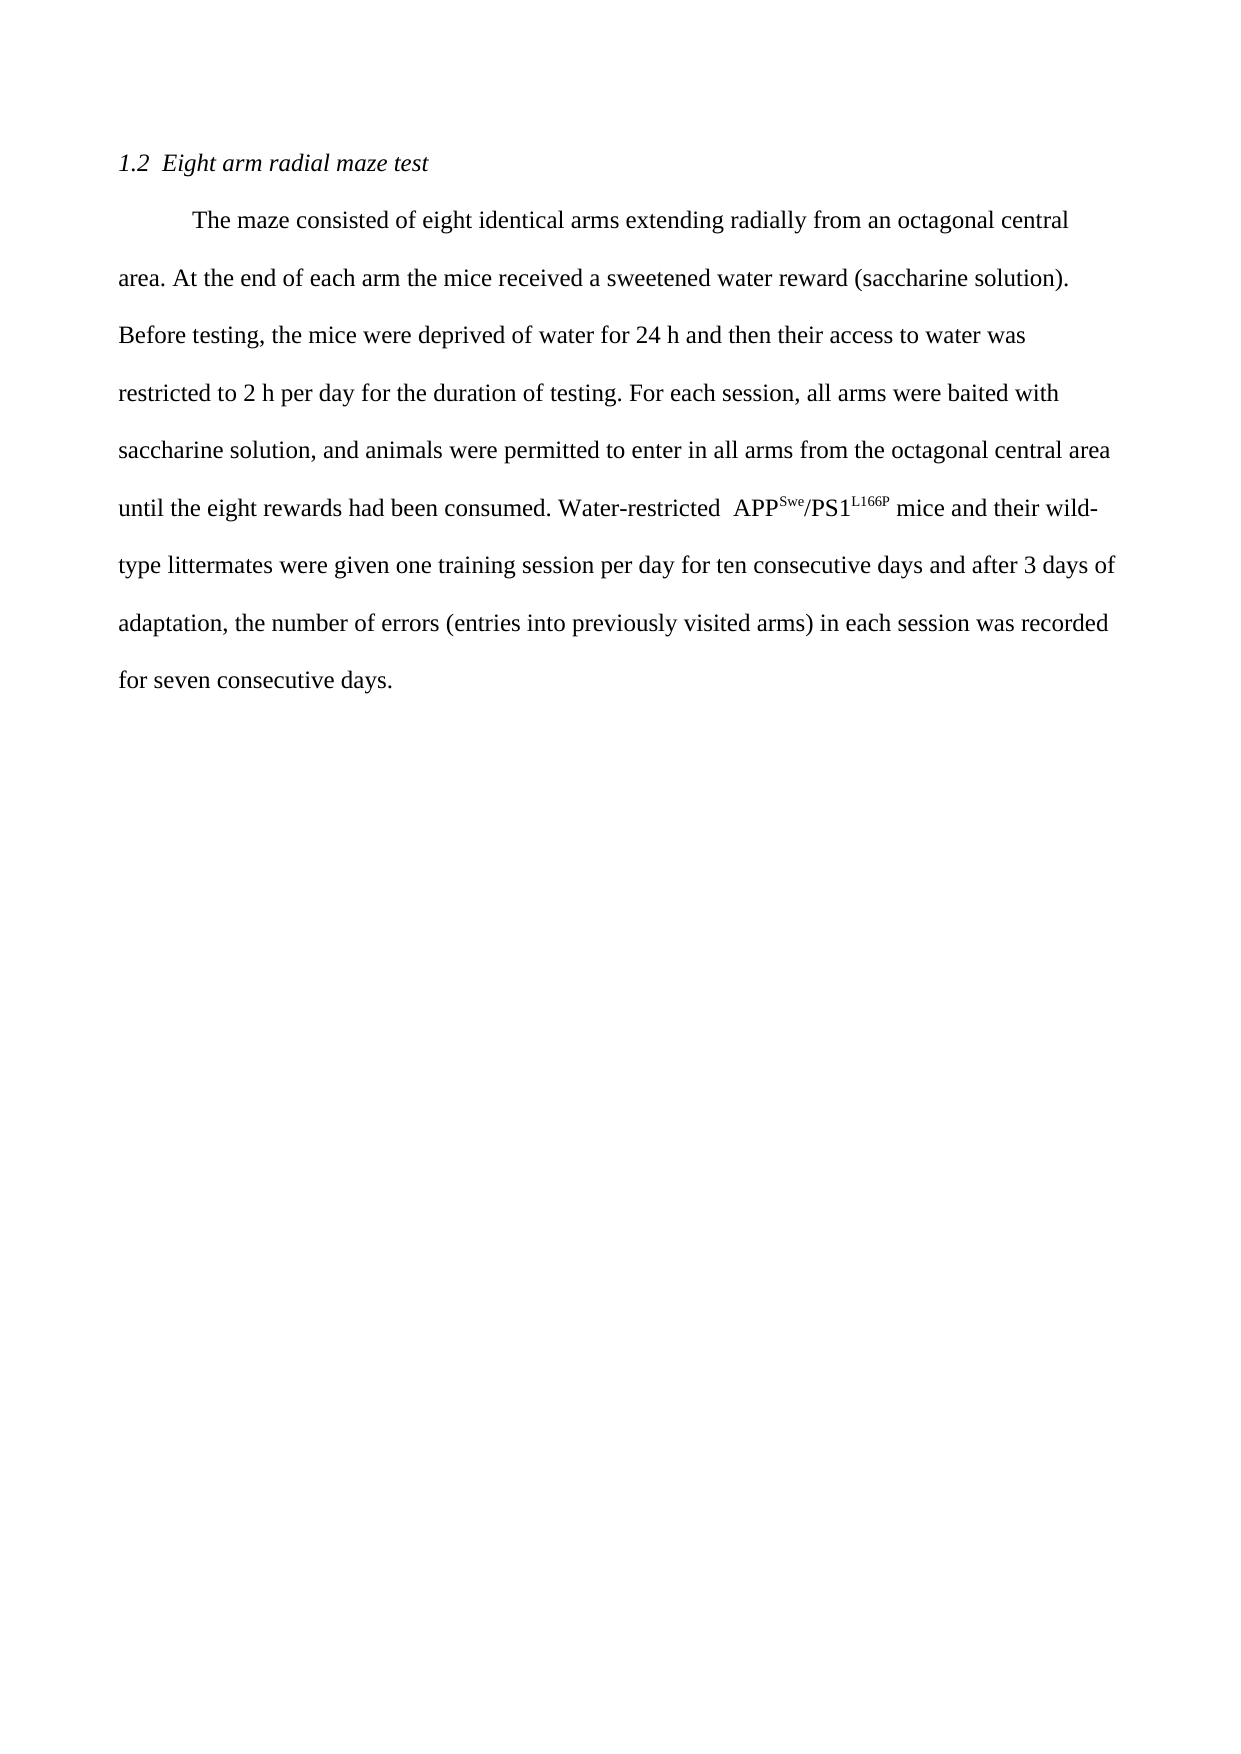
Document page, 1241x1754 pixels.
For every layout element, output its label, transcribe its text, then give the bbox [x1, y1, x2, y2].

text 1.2 Eight arm radial maze test [118, 148, 1122, 176]
text The maze consisted of eight identical arms extending radially from an octagonal central area. At the end of each arm the mice received a sweetened water reward (saccharine solution). Before testing, the mice were deprived of water for 24 h and then their access to water was restricted to 2 h per day for the duration of testing. For each session, all arms were baited with saccharine solution, and animals were permitted to enter in all arms from the octagonal central area until the eight rewards had been consumed. Water-restricted APPSwe/PS1L166P mice and their wild-type littermates were given one training session per day for ten consecutive days and after 3 days of adaptation, the number of errors (entries into previously visited arms) in each session was recorded for seven consecutive days. [118, 205, 1122, 694]
